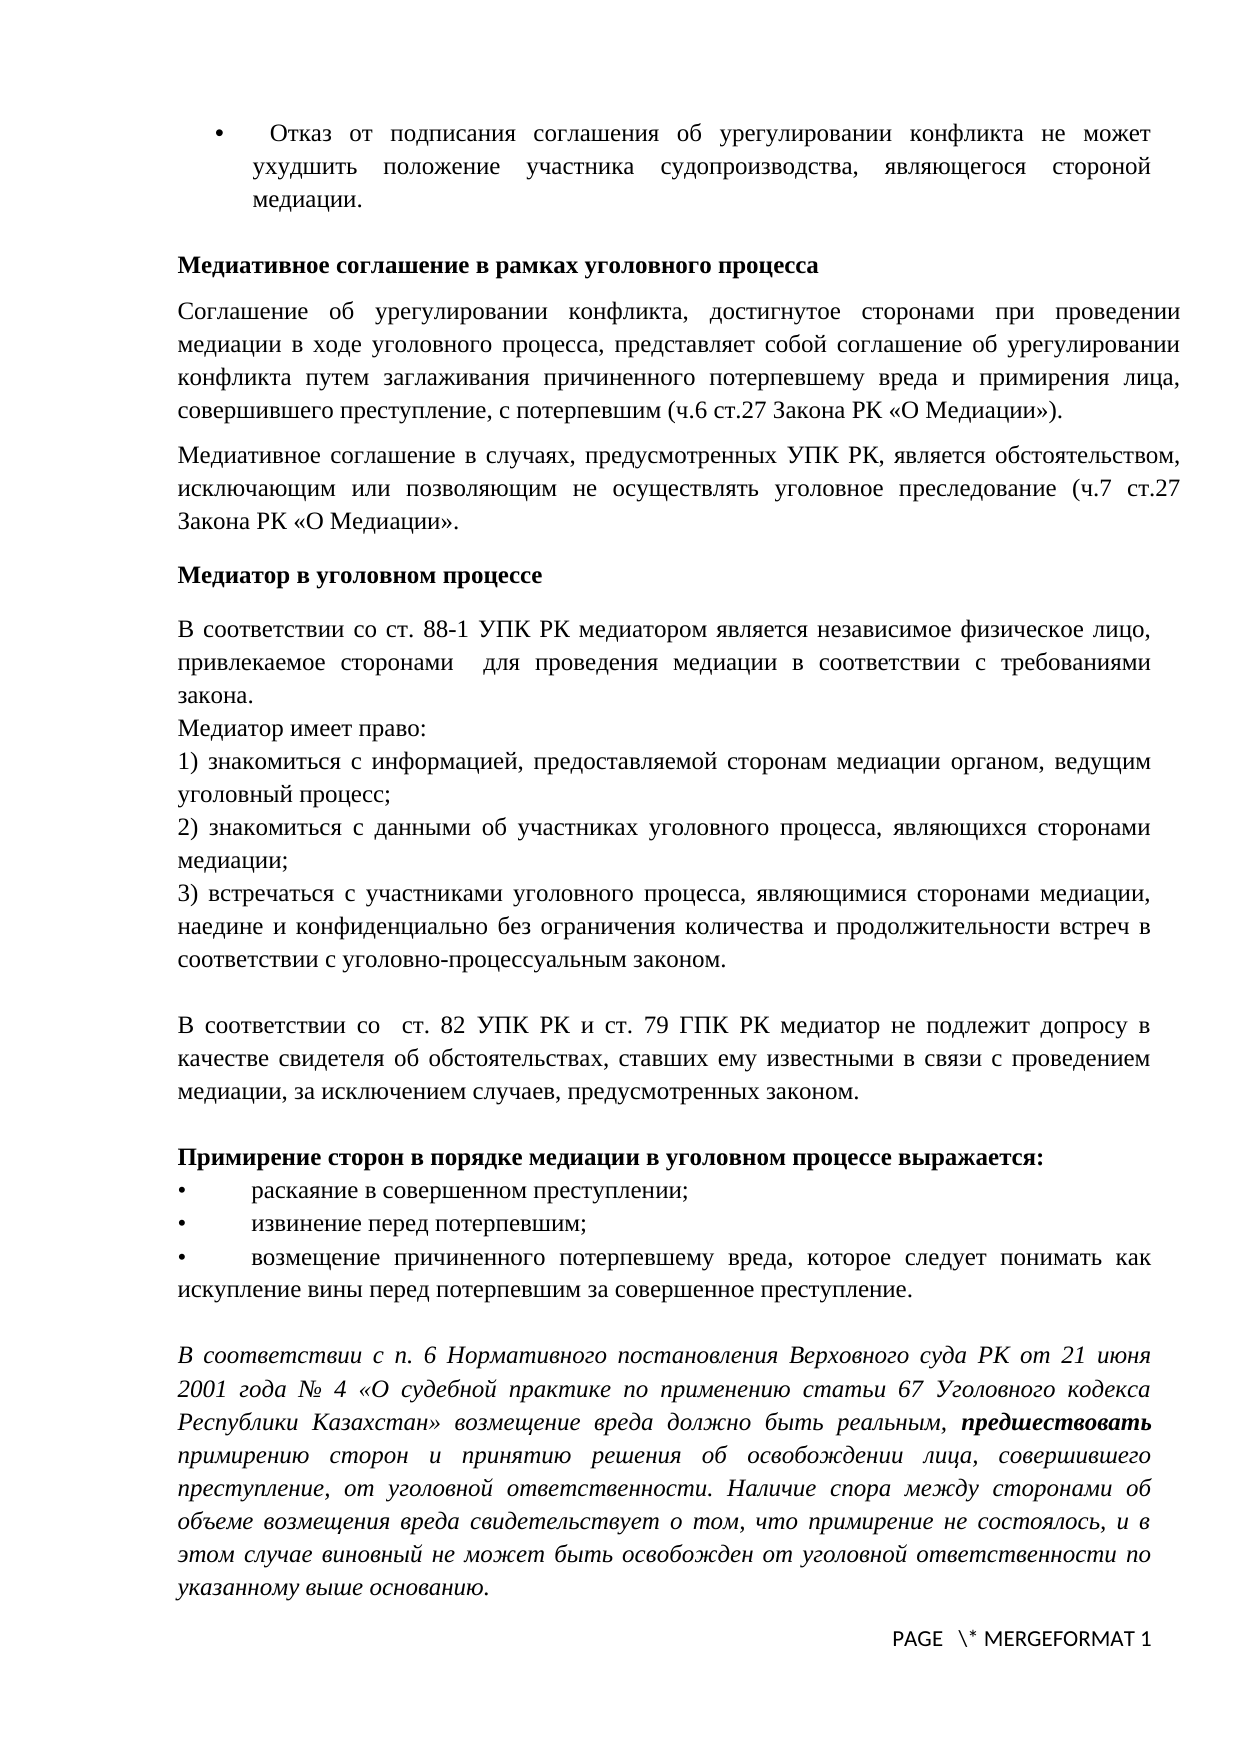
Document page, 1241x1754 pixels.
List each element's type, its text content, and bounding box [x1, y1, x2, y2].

text Примирение сторон в порядке медиации в уголовном процессе выражается: [177, 1142, 1152, 1171]
text В соответствии со ст. 88-1 УПК РК медиатором является независимое физическое лицо, привлекаемое сторонами для проведения медиации в соответствии с требованиями закона. [177, 614, 1152, 709]
text Медиативное соглашение в случаях, предусмотренных УПК РК, является обстоятельством, исключающим или позволяющим не осуществлять уголовное преследование (ч.7 ст.27 Закона РК «О Медиации». [177, 440, 1181, 535]
text Медиатор имеет право: [177, 713, 1152, 742]
text Соглашение об урегулировании конфликта, достигнутое сторонами при проведении медиации в ходе уголовного процесса, представляет собой соглашение об урегулировании конфликта путем заглаживания причиненного потерпевшему вреда и примирения лица, совершившего преступление, с потерпевшим (ч.6 ст.27 Закона РК «О Медиации»). [177, 296, 1181, 424]
text 2) знакомиться с данными об участниках уголовного процесса, являющихся сторонами медиации; [177, 812, 1152, 874]
text • извинение перед потерпевшим; [177, 1208, 1152, 1237]
list Отказ от подписания соглашения об урегулировании конфликта не может ухудшить положение участника судопроизводства, являющегося стороной медиации. [215, 118, 1152, 213]
text • возмещение причиненного потерпевшему вреда, которое следует понимать как искупление вины перед потерпевшим за совершенное преступление. [177, 1242, 1152, 1303]
text Медиативное соглашение в рамках уголовного процесса [177, 250, 1152, 279]
text В соответствии с п. 6 Нормативного постановления Верховного суда РК от 21 июня 2001 года № 4 «О судебной практике по применению статьи 67 Уголовного кодекса Республики Казахстан» возмещение вреда должно быть реальным, предшествовать примирению сторон и принятию решения об освобождении лица, совершившего преступление, от уголовной ответственности. Наличие спора между сторонами об объеме возмещения вреда свидетельствует о том, что примирение не состоялось, и в этом случае виновный не может быть освобожден от уголовной ответственности по указанному выше основанию. [177, 1341, 1152, 1601]
text В соответствии со ст. 82 УПК РК и ст. 79 ГПК РК медиатор не подлежит допросу в качестве свидетеля об обстоятельствах, ставших ему известными в связи с проведением медиации, за исключением случаев, предусмотренных законом. [177, 1010, 1152, 1105]
text 1) знакомиться с информацией, предоставляемой сторонам медиации органом, ведущим уголовный процесс; [177, 746, 1152, 808]
text Медиатор в уголовном процессе [177, 560, 1152, 589]
text • раскаяние в совершенном преступлении; [177, 1176, 1152, 1204]
text 3) встречаться с участниками уголовного процесса, являющимися сторонами медиации, наедине и конфиденциально без ограничения количества и продолжительности встреч в соответствии с уголовно-процессуальным законом. [177, 878, 1152, 973]
